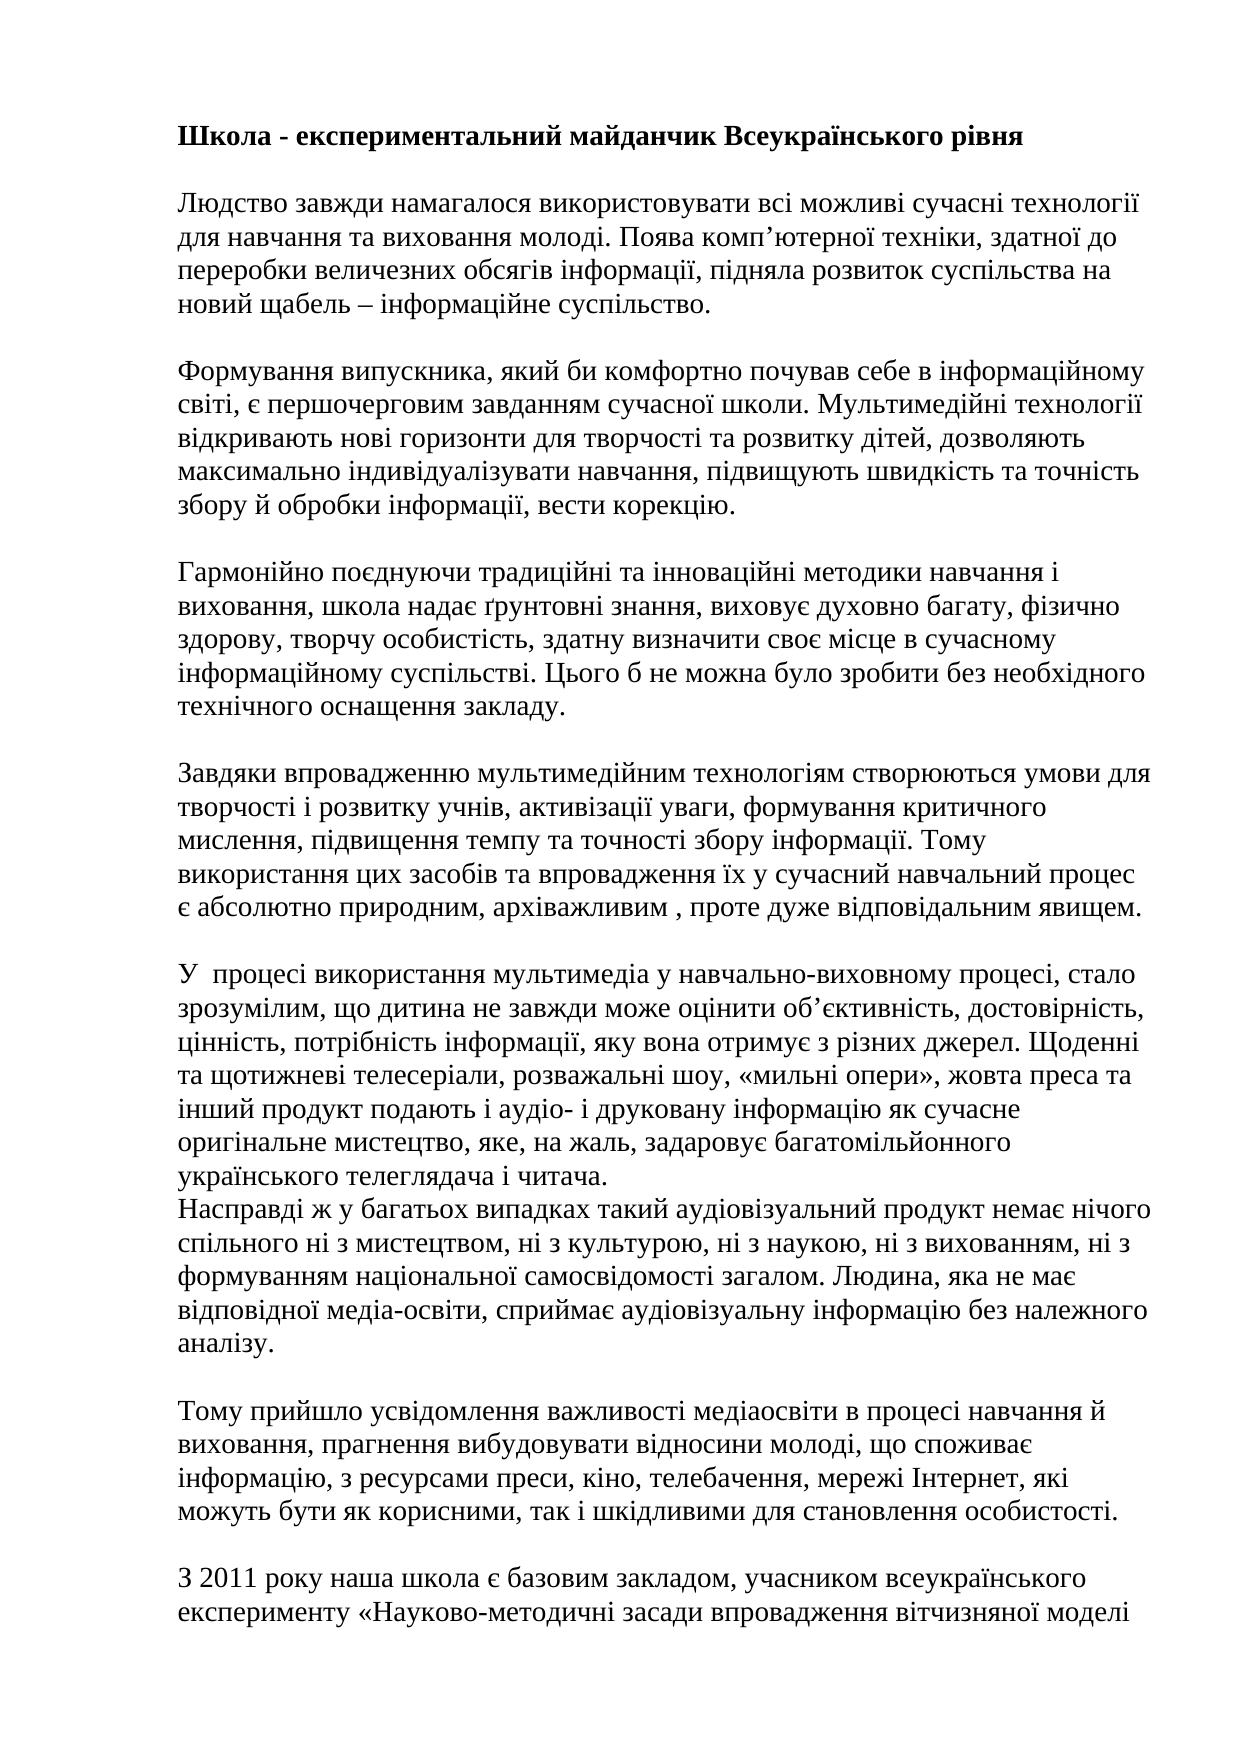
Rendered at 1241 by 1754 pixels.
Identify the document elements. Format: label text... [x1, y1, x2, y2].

text Формування випускника, який би комфортно почував себе в інформаційному світі, є першочерговим завданням сучасної школи. Мультимедійні технології відкривають нові горизонти для творчості та розвитку дітей, дозволяють максимально індивідуалізувати навчання, підвищують швидкість та точність збору й обробки інформації, вести корекцію. [177, 353, 1152, 521]
text Гармонійно поєднуючи традиційні та інноваційні методики навчання і виховання, школа надає ґрунтовні знання, виховує духовно багату, фізично здорову, творчу особистість, здатну визначити своє місце в сучасному інформаційному суспільстві. Цього б не можна було зробити без необхідного технічного оснащення закладу. [177, 554, 1152, 722]
text Людство завжди намагалося використовувати всі можливі сучасні технології для навчання та виховання молоді. Поява комп’ютерної техніки, здатної до переробки величезних обсягів інформації, підняла розвиток суспільства на новий щабель – інформаційне суспільство. [177, 185, 1152, 319]
text Тому прийшло усвідомлення важливості медіаосвіти в процесі навчання й виховання, прагнення вибудовувати відносини молоді, що споживає інформацію, з ресурсами преси, кіно, телебачення, мережі Інтернет, які можуть бути як корисними, так і шкідливими для становлення особистості. [177, 1393, 1152, 1527]
text Школа - експериментальний майданчик Всеукраїнського рівня [177, 118, 1152, 152]
text Насправді ж у багатьох випадках такий аудіовізуальний продукт немає нічого спільного ні з мистецтвом, ні з культурою, ні з наукою, ні з вихованням, ні з формуванням національної самосвідомості загалом. Людина, яка не має відповідної медіа-освіти, сприймає аудіовізуальну інформацію без належного аналізу. [177, 1191, 1152, 1359]
text Завдяки впровадженню мультимедійним технологіям створюються умови для творчості і розвитку учнів, активізації уваги, формування критичного мислення, підвищення темпу та точності збору інформації. Тому використання цих засобів та впровадження їх у сучасний навчальний процес є абсолютно природним, архіважливим , проте дуже відповідальним явищем. [177, 755, 1152, 923]
text У процесі використання мультимедіа у навчально-виховному процесі, стало зрозумілим, що дитина не завжди може оцінити об’єктивність, достовірність, цінність, потрібність інформації, яку вона отримує з різних джерел. Щоденні та щотижневі телесеріали, розважальні шоу, «мильні опери», жовта преса та інший продукт подають і аудіо- і друковану інформацію як сучасне оригінальне мистецтво, яке, на жаль, задаровує багатомільйонного українського телеглядача і читача. [177, 957, 1152, 1191]
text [177, 1560, 1152, 1627]
